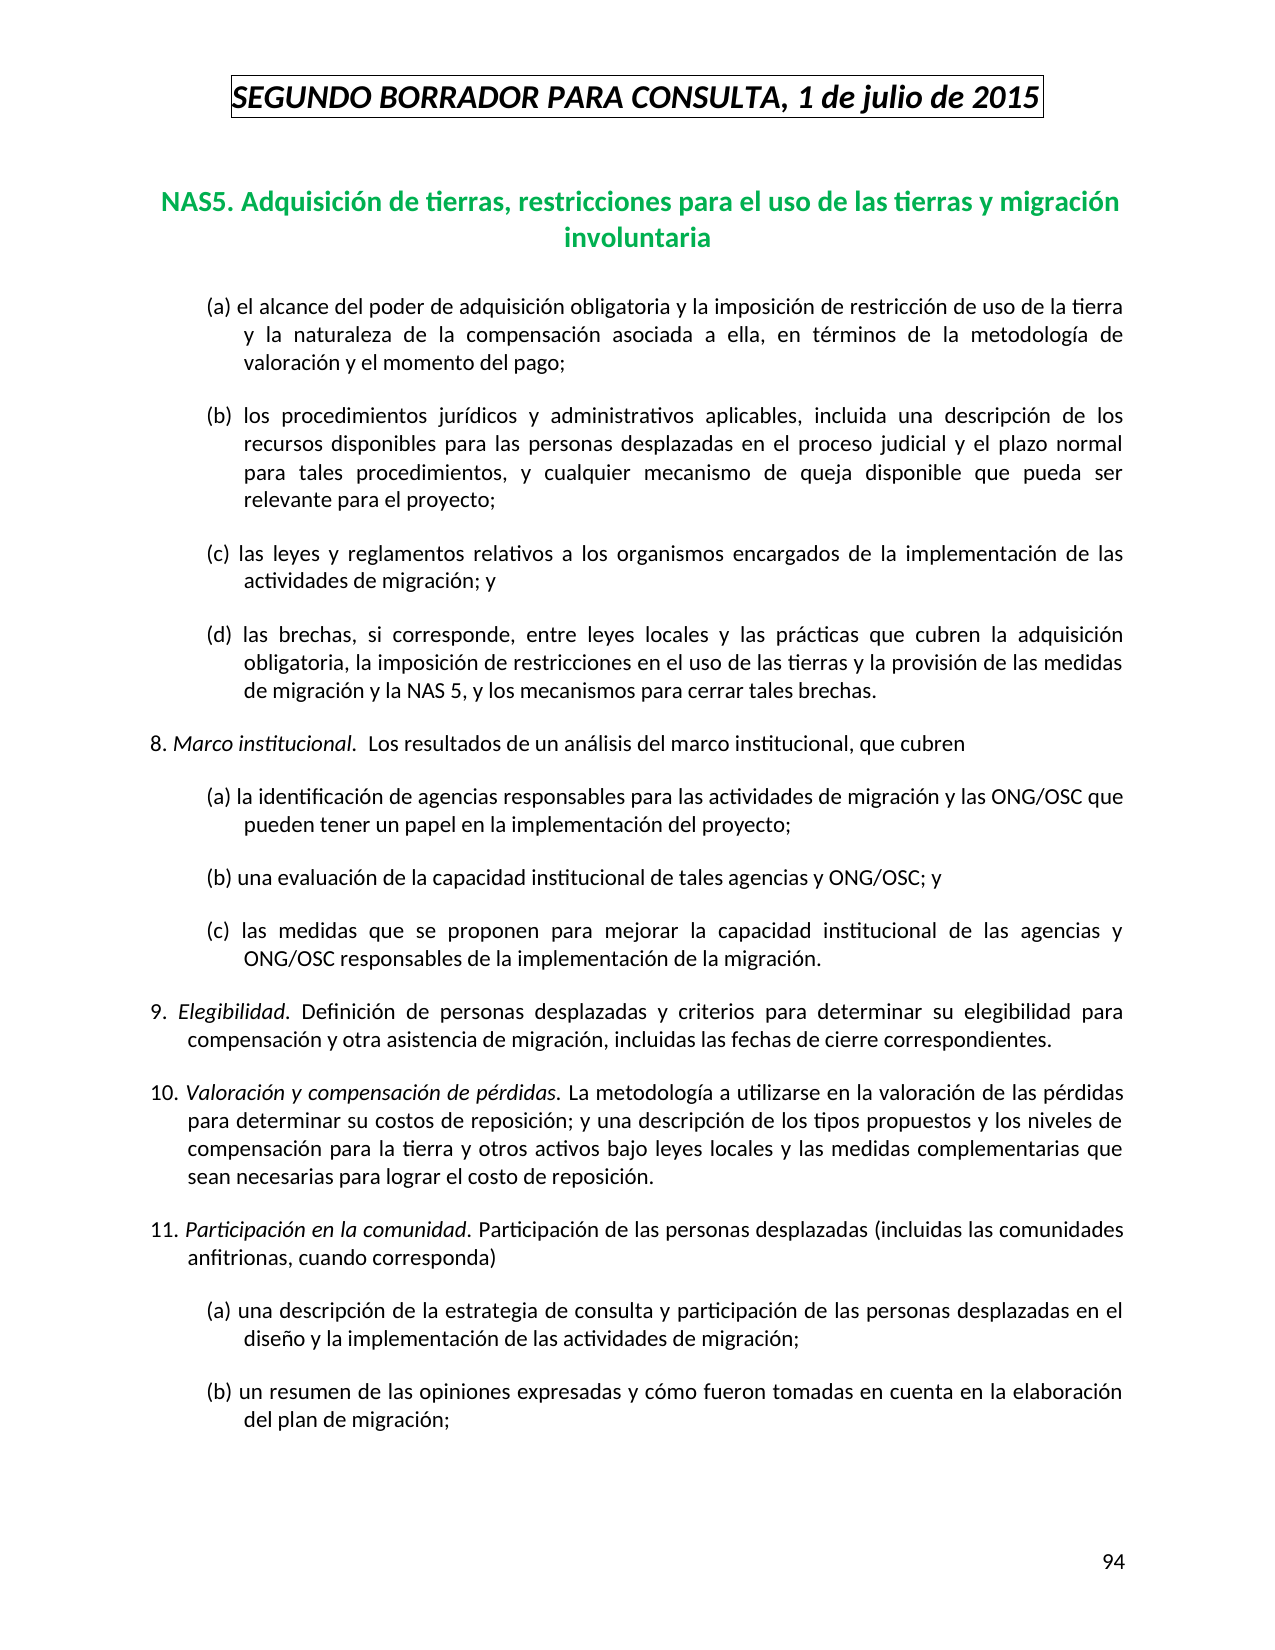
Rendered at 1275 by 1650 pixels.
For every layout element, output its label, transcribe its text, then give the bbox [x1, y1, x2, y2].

text (a) la identificación de agencias responsables para las actividades de migración y las ONG/OSC que pueden tener un papel en la implementación del proyecto; [206, 782, 1125, 838]
text 11. Participación en la comunidad. Participación de las personas desplazadas (incluidas las comunidades anfitrionas, cuando corresponda) [150, 1215, 1125, 1271]
text 10. Valoración y compensación de pérdidas. La metodología a utilizarse en la valoración de las pérdidas para determinar su costos de reposición; y una descripción de los tipos propuestos y los niveles de compensación para la tierra y otros activos bajo leyes locales y las medidas complementarias que sean necesarias para lograr el costo de reposición. [150, 1078, 1125, 1190]
text (d) las brechas, si corresponde, entre leyes locales y las prácticas que cubren la adquisición obligatoria, la imposición de restricciones en el uso de las tierras y la provisión de las medidas de migración y la NAS 5, y los mecanismos para cerrar tales brechas. [206, 620, 1125, 704]
text (b) los procedimientos jurídicos y administrativos aplicables, incluida una descripción de los recursos disponibles para las personas desplazadas en el proceso judicial y el plazo normal para tales procedimientos, y cualquier mecanismo de queja disponible que pueda ser relevante para el proyecto; [206, 402, 1125, 514]
text (a) una descripción de la estrategia de consulta y participación de las personas desplazadas en el diseño y la implementación de las actividades de migración; [206, 1296, 1125, 1352]
text (b) un resumen de las opiniones expresadas y cómo fueron tomadas en cuenta en la elaboración del plan de migración; [206, 1377, 1125, 1433]
text (a) el alcance del poder de adquisición obligatoria y la imposición de restricción de uso de la tierra y la naturaleza de la compensación asociada a ella, en términos de la metodología de valoración y el momento del pago; [206, 292, 1125, 377]
text (c) las medidas que se proponen para mejorar la capacidad institucional de las agencias y ONG/OSC responsables de la implementación de la migración. [206, 916, 1125, 972]
text (c) las leyes y reglamentos relativos a los organismos encargados de la implementación de las actividades de migración; y [206, 539, 1125, 595]
text 9. Elegibilidad. Definición de personas desplazadas y criterios para determinar su elegibilidad para compensación y otra asistencia de migración, incluidas las fechas de cierre correspondientes. [150, 997, 1125, 1053]
text 8. Marco institucional. Los resultados de un análisis del marco institucional, que cubren [150, 729, 1125, 757]
text (b) una evaluación de la capacidad institucional de tales agencias y ONG/OSC; y [206, 863, 1125, 891]
